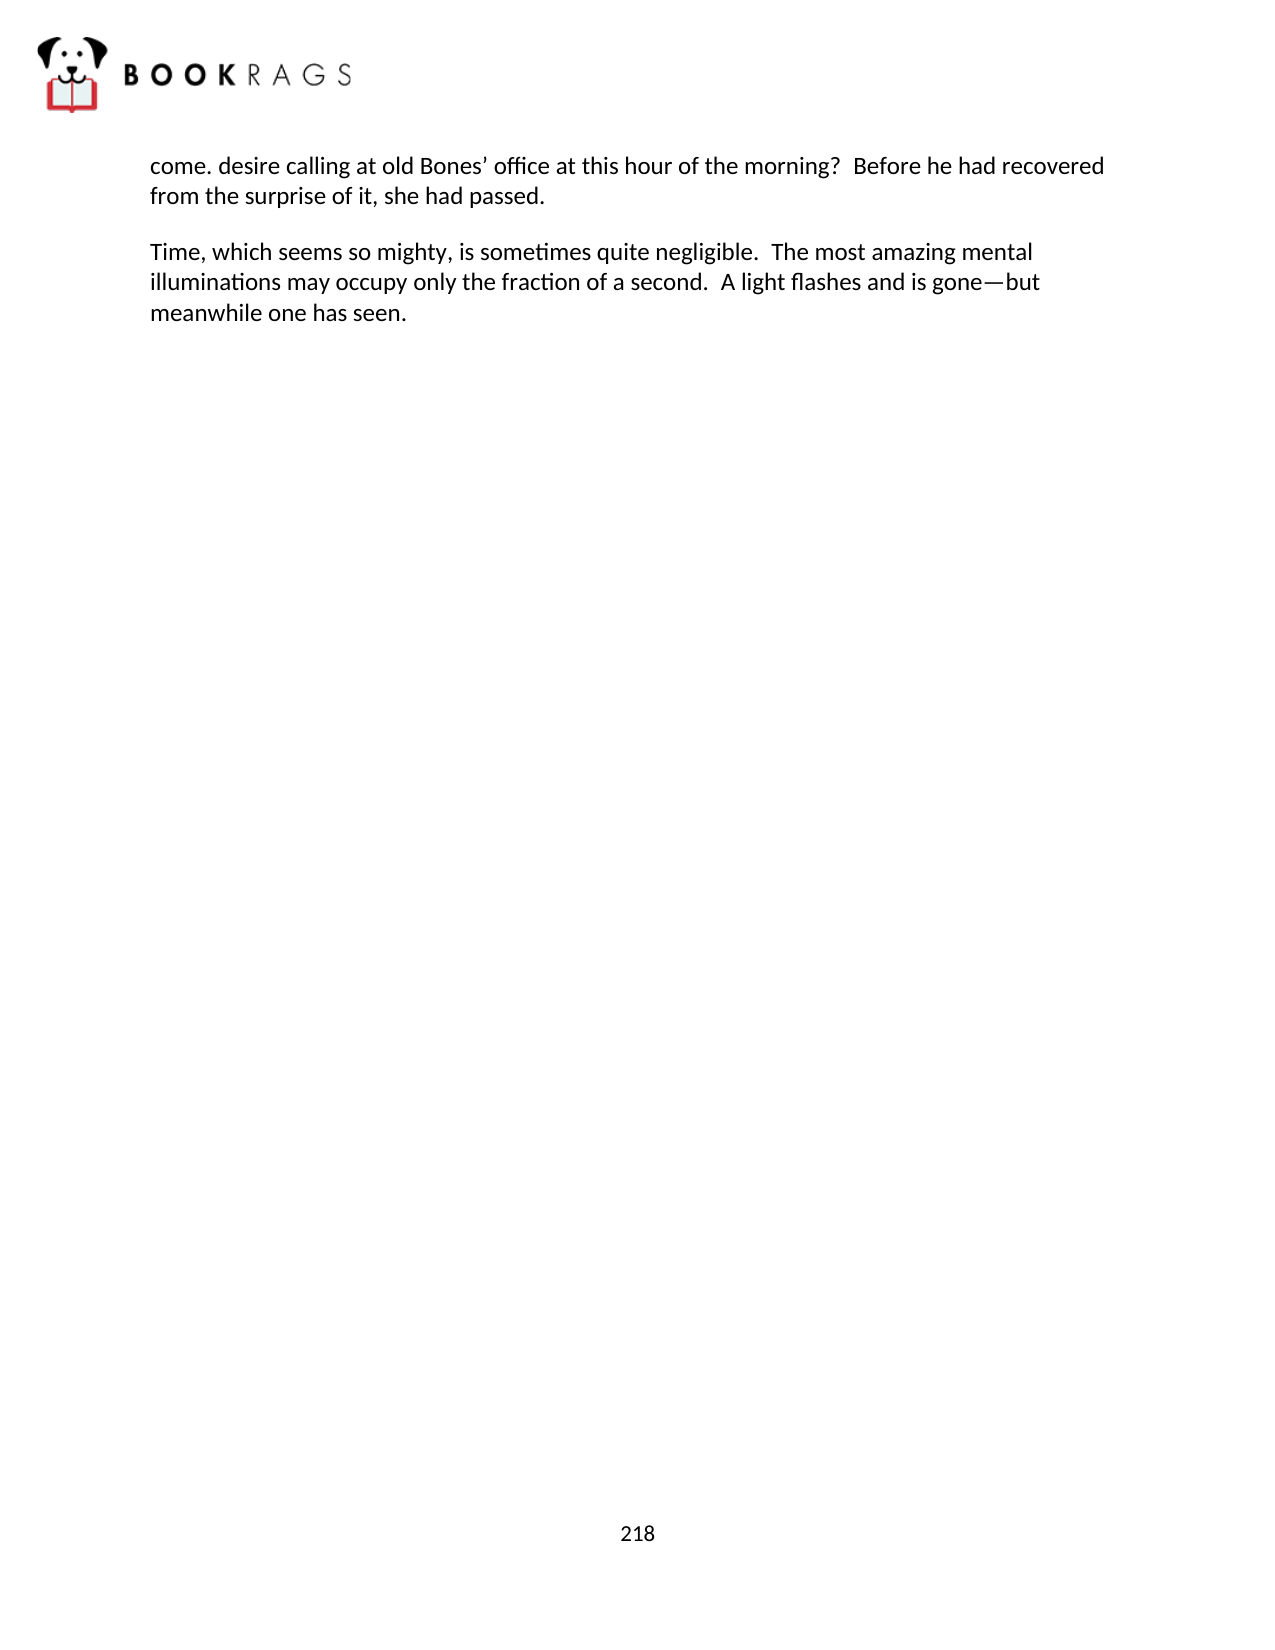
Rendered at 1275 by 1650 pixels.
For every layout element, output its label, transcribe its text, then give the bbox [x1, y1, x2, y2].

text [150, 150, 1125, 211]
picture [37, 37, 351, 113]
text Time, which seems so mighty, is sometimes quite negligible. The most amazing mental illuminations may occupy only the fraction of a second. A light flashes and is gone—­but meanwhile one has seen. [150, 236, 1125, 328]
